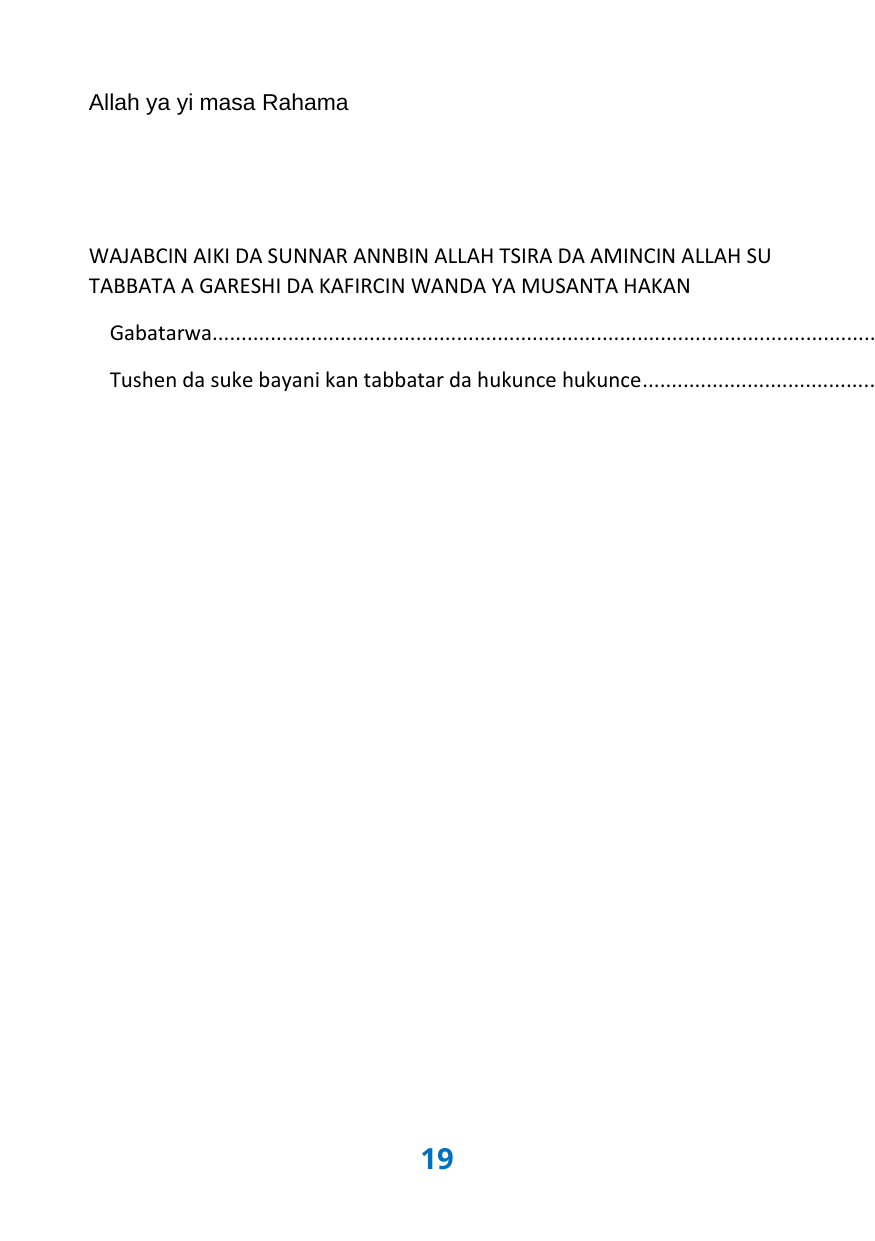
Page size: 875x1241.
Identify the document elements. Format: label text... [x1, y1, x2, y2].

text Tushen da suke bayani kan tabbatar da hukunce hukunce [109, 365, 785, 393]
text Allah ya yi masa Rahama [89, 89, 785, 115]
text Gabatarwa [109, 318, 785, 346]
text WAJABCIN AIKI DA SUNNAR ANNBIN ALLAH TSIRA DA AMINCIN ALLAH SU TABBATA A GARESHI DA KAFIRCIN WANDA YA MUSANTA HAKAN [89, 241, 785, 299]
